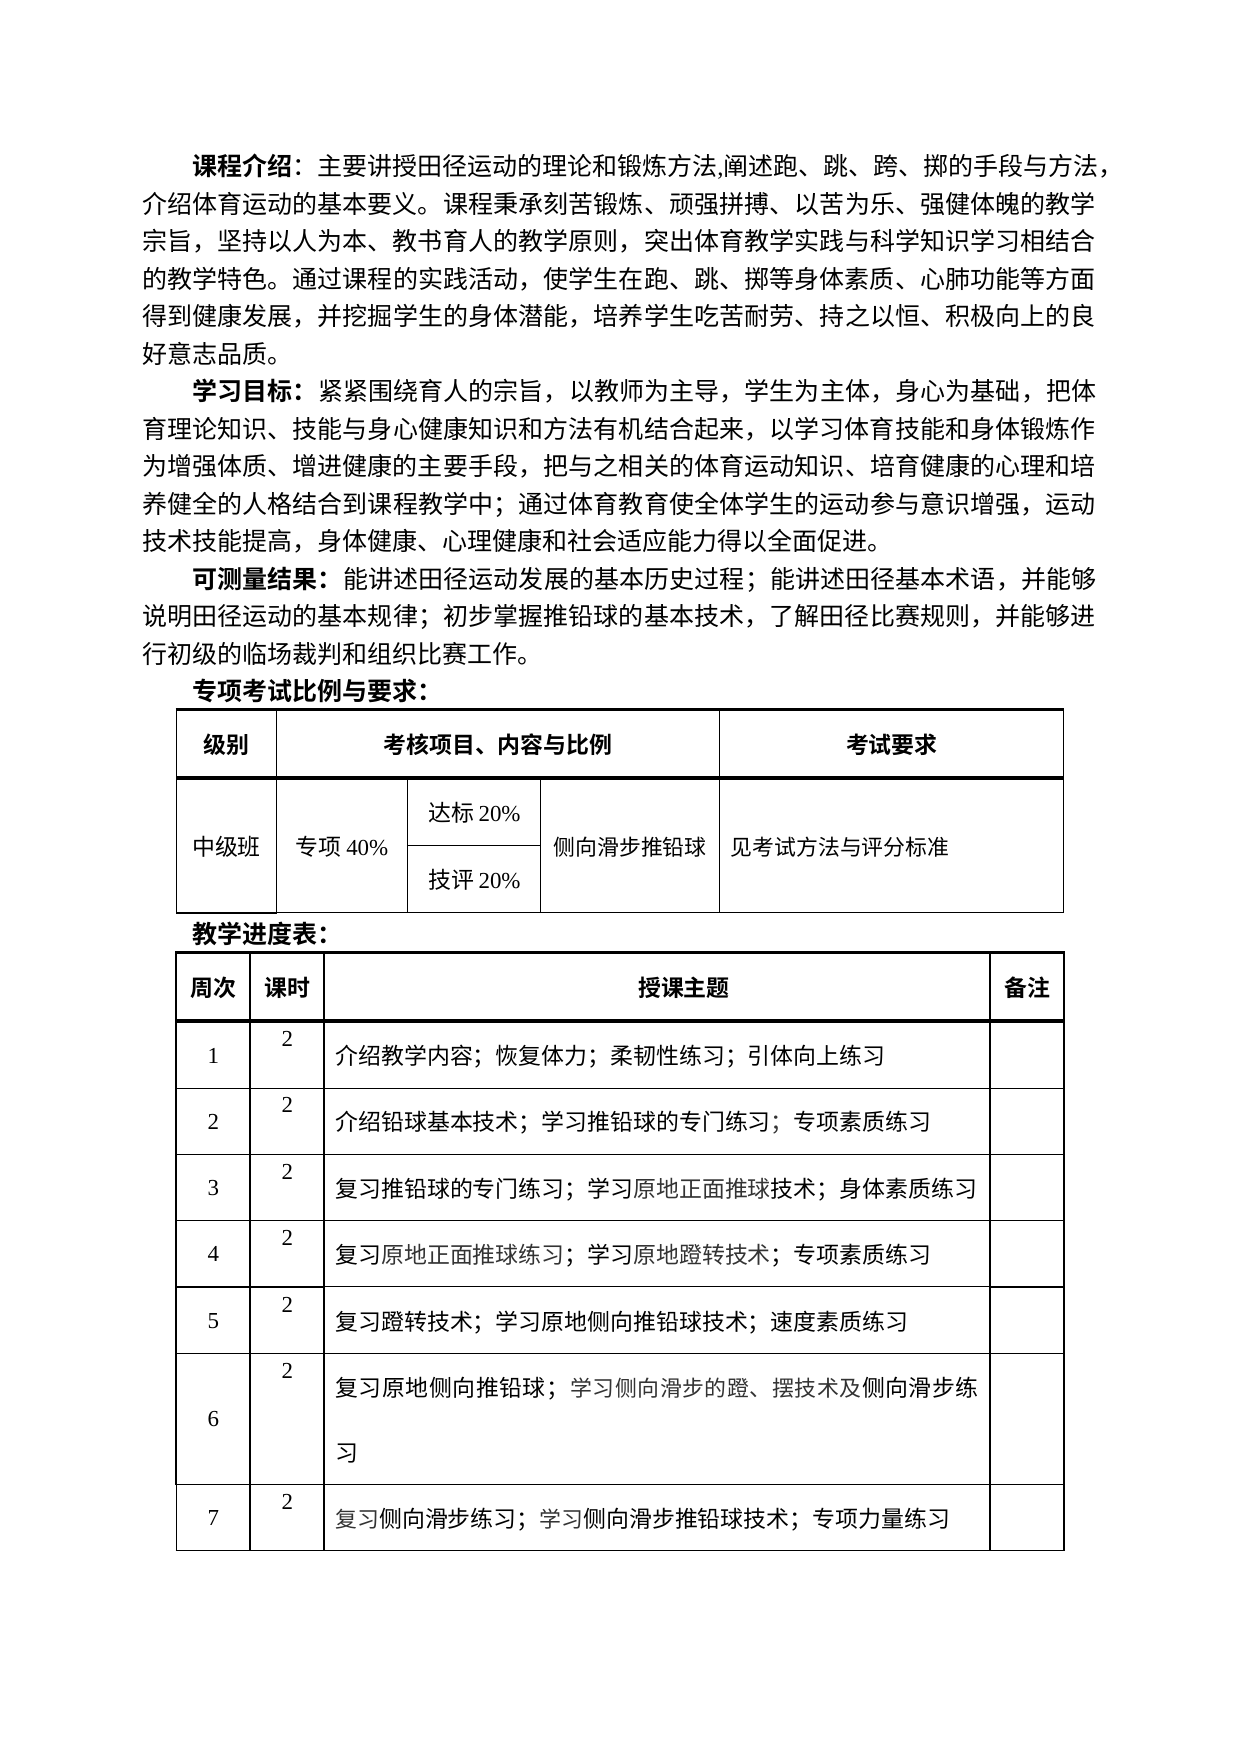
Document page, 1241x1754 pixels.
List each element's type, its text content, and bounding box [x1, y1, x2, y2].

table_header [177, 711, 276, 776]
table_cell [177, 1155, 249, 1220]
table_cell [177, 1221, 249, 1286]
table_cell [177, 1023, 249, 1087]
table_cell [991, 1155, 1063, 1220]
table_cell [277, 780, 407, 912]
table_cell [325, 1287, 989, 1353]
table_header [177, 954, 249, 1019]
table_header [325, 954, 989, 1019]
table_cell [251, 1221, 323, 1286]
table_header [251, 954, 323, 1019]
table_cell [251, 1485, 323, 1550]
text 学习目标：紧紧围绕育人的宗旨，以教师为主导，学生为主体，身心为基础，把体育理论知识、技能与身心健康知识和方法有机结合起来，以学习体育技能和身体锻炼作为增强体质、增进健康的主要手段，把与之相关的体育运动知识、培育健康的心理和培养健全的人格结合到课程教学中；通过体育教育使全体学生的运动参与意识增强，运动技术技能提高，身体健康、心理健康和社会适应能力得以全面促进。 [142, 371, 1098, 558]
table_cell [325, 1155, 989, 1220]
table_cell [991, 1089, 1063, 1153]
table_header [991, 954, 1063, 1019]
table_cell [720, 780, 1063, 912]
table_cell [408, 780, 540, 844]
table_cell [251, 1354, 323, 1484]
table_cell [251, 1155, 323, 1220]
text 课程介绍：主要讲授田径运动的理论和锻炼方法,阐述跑、跳、跨、掷的手段与方法，介绍体育运动的基本要义。课程秉承刻苦锻炼、顽强拼搏、以苦为乐、强健体魄的教学宗旨，坚持以人为本、教书育人的教学原则，突出体育教学实践与科学知识学习相结合的教学特色。通过课程的实践活动，使学生在跑、跳、掷等身体素质、心肺功能等方面得到健康发展，并挖掘学生的身体潜能，培养学生吃苦耐劳、持之以恒、积极向上的良好意志品质。 [142, 146, 1098, 371]
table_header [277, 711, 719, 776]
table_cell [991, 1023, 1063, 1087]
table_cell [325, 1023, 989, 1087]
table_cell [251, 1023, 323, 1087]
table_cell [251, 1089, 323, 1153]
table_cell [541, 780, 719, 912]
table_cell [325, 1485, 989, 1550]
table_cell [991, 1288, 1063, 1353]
text 可测量结果：能讲述田径运动发展的基本历史过程；能讲述田径基本术语，并能够说明田径运动的基本规律；初步掌握推铅球的基本技术，了解田径比赛规则，并能够进行初级的临场裁判和组织比赛工作。 [142, 558, 1098, 671]
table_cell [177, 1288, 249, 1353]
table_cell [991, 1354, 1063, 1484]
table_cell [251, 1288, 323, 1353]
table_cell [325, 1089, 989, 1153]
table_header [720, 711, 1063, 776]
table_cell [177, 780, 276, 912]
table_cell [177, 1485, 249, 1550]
text 专项考试比例与要求： [142, 671, 1098, 708]
text 教学进度表： [142, 914, 1098, 951]
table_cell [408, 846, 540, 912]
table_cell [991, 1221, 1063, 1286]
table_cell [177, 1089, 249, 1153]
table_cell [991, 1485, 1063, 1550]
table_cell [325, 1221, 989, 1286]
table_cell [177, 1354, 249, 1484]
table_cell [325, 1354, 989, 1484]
